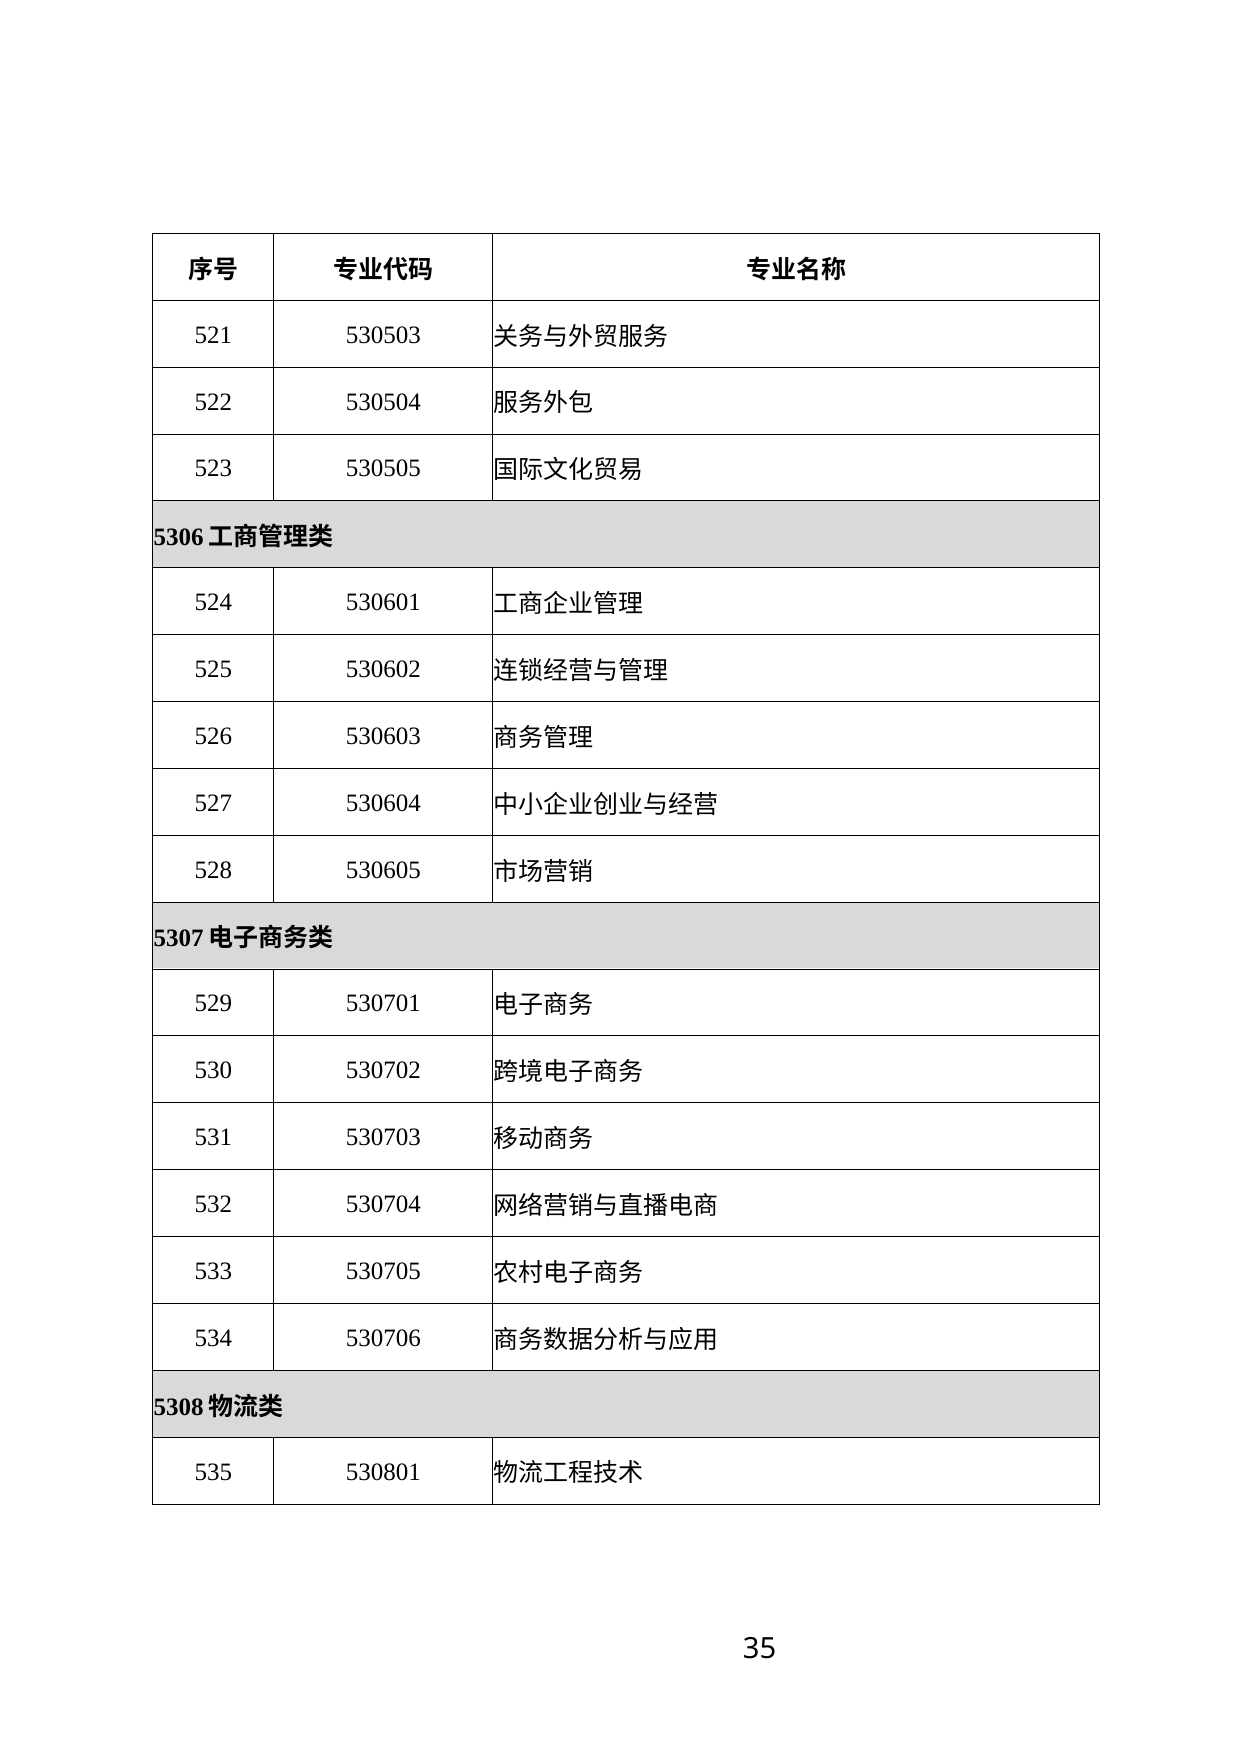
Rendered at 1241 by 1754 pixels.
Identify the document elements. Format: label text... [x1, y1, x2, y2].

table_cell 5306工商管理类 [153, 501, 1099, 567]
table_cell 529 [153, 970, 273, 1035]
table_cell 关务与外贸服务 [493, 301, 1099, 367]
table_cell 530705 [274, 1237, 492, 1303]
table_cell 527 [153, 769, 273, 835]
table_cell 跨境电子商务 [493, 1036, 1099, 1102]
table_cell 530604 [274, 769, 492, 835]
table_cell 521 [153, 301, 273, 367]
table_cell 535 [153, 1438, 273, 1503]
table_cell 530504 [274, 368, 492, 433]
table_cell 530703 [274, 1103, 492, 1169]
table_cell 528 [153, 836, 273, 902]
table_cell 5307电子商务类 [153, 903, 1099, 968]
table_cell 524 [153, 568, 273, 634]
table_cell 531 [153, 1103, 273, 1169]
table_cell 530706 [274, 1304, 492, 1370]
table_cell 530704 [274, 1170, 492, 1236]
table_cell 物流工程技术 [493, 1438, 1099, 1503]
table_cell 连锁经营与管理 [493, 635, 1099, 701]
table_cell 商务数据分析与应用 [493, 1304, 1099, 1370]
table_cell 533 [153, 1237, 273, 1303]
table_cell 530801 [274, 1438, 492, 1503]
table_cell 移动商务 [493, 1103, 1099, 1169]
table_cell 电子商务 [493, 970, 1099, 1035]
table_cell 522 [153, 368, 273, 433]
table_cell 5308物流类 [153, 1371, 1099, 1437]
table_cell 国际文化贸易 [493, 435, 1099, 500]
table_cell 市场营销 [493, 836, 1099, 902]
table_cell 530 [153, 1036, 273, 1102]
table_cell 530602 [274, 635, 492, 701]
table_cell 526 [153, 702, 273, 768]
table_cell 530503 [274, 301, 492, 367]
table_cell 农村电子商务 [493, 1237, 1099, 1303]
table_cell 工商企业管理 [493, 568, 1099, 634]
table_header 序号 [153, 234, 273, 300]
table_cell 网络营销与直播电商 [493, 1170, 1099, 1236]
table_cell 530505 [274, 435, 492, 500]
table_header 专业名称 [493, 234, 1099, 300]
table_header 专业代码 [274, 234, 492, 300]
table_cell 532 [153, 1170, 273, 1236]
table_cell 523 [153, 435, 273, 500]
table_cell 中小企业创业与经营 [493, 769, 1099, 835]
table_cell 服务外包 [493, 368, 1099, 433]
table_cell 530601 [274, 568, 492, 634]
table_cell 534 [153, 1304, 273, 1370]
table_cell 530605 [274, 836, 492, 902]
table_cell 525 [153, 635, 273, 701]
table_cell 商务管理 [493, 702, 1099, 768]
table_cell 530702 [274, 1036, 492, 1102]
table_cell 530603 [274, 702, 492, 768]
table_cell 530701 [274, 970, 492, 1035]
